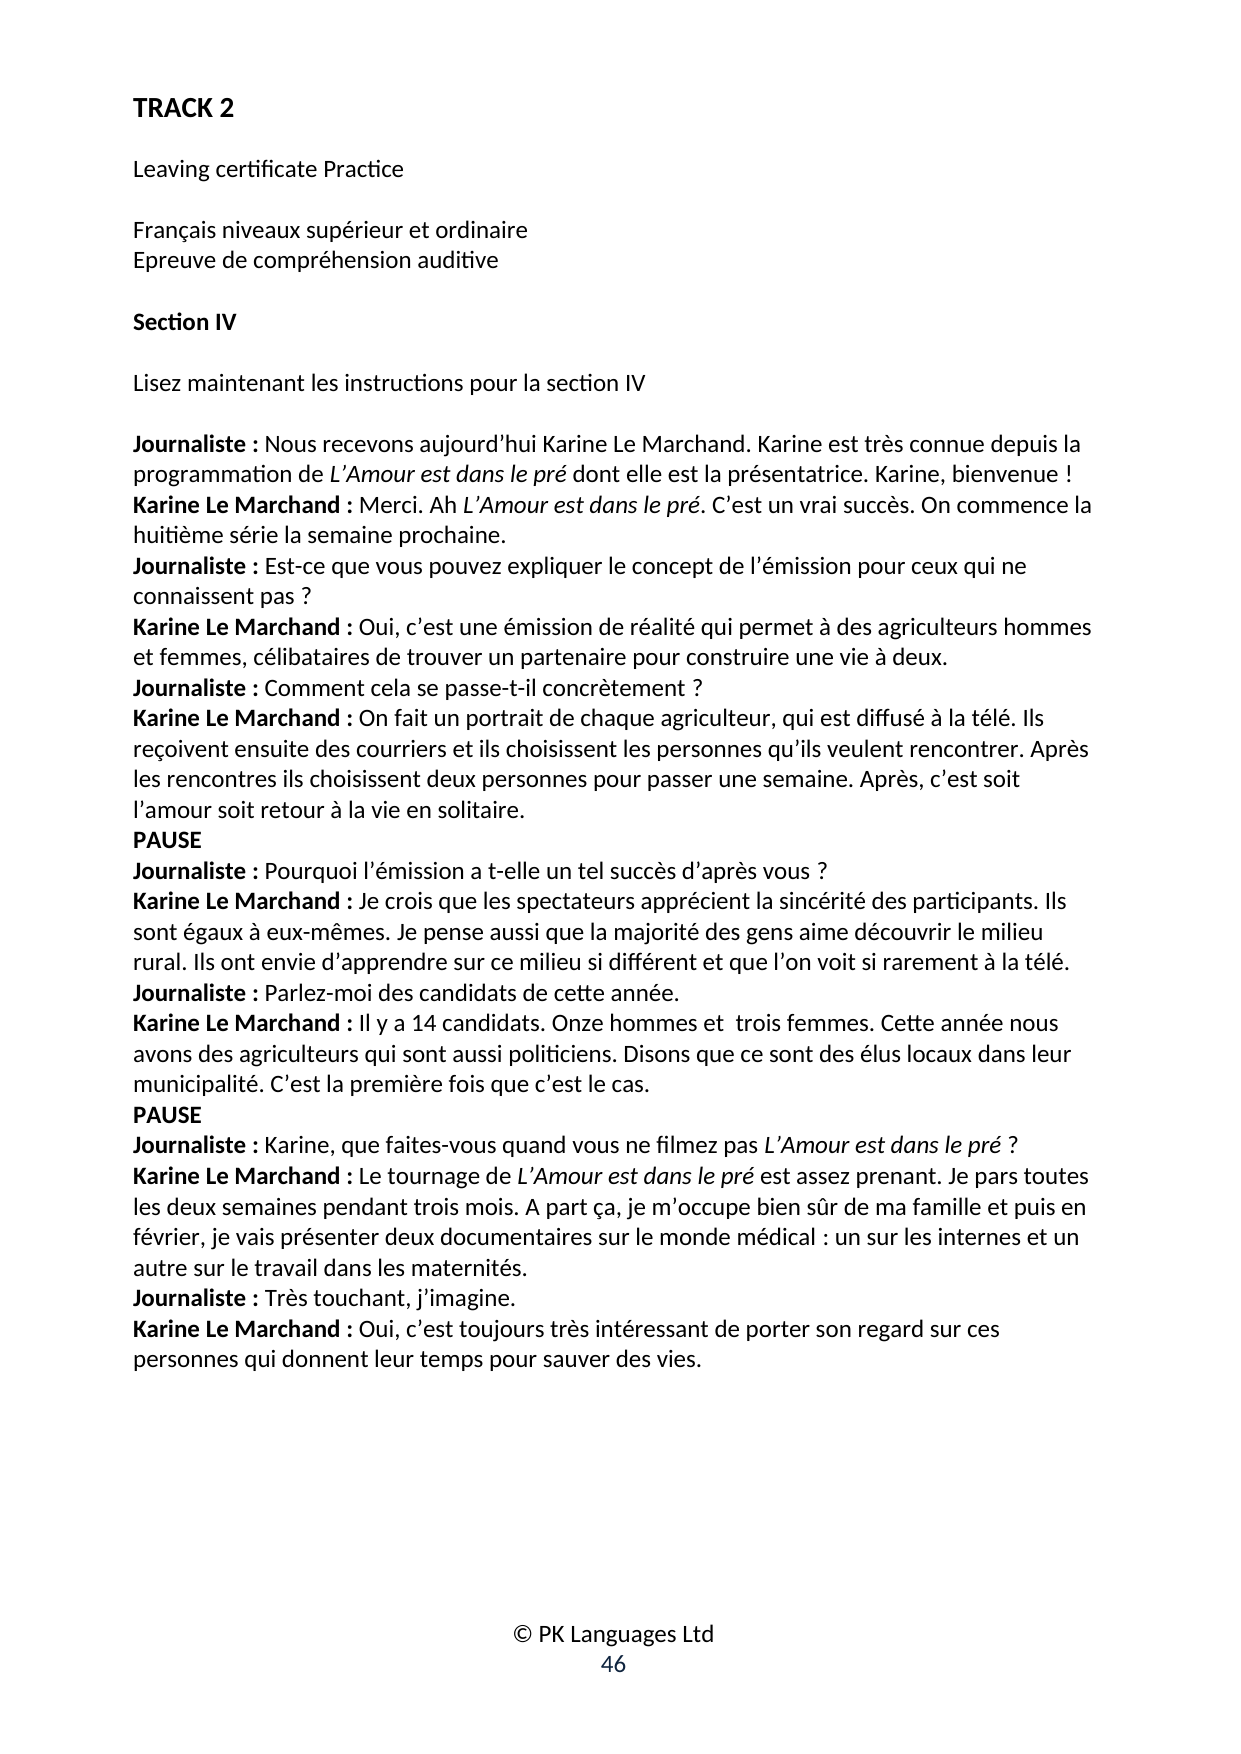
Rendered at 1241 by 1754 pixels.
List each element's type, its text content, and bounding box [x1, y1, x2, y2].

text Lisez maintenant les instructions pour la section IV [133, 367, 1093, 397]
text Karine Le Marchand : Je crois que les spectateurs apprécient la sincérité des participants. Ils sont égaux à eux-mêmes. Je pense aussi que la majorité des gens aime découvrir le milieu rural. Ils ont envie d’apprendre sur ce milieu si différent et que l’on voit si rarement à la télé. [133, 886, 1093, 977]
text Karine Le Marchand : Le tournage de L’Amour est dans le pré est assez prenant. Je pars toutes les deux semaines pendant trois mois. A part ça, je m’occupe bien sûr de ma famille et puis en février, je vais présenter deux documentaires sur le monde médical : un sur les internes et un autre sur le travail dans les maternités. [133, 1160, 1093, 1282]
text Journaliste : Pourquoi l’émission a t-elle un tel succès d’après vous ? [133, 855, 1093, 886]
text Karine Le Marchand : Il y a 14 candidats. Onze hommes et trois femmes. Cette année nous avons des agriculteurs qui sont aussi politiciens. Disons que ce sont des élus locaux dans leur municipalité. C’est la première fois que c’est le cas. [133, 1008, 1093, 1099]
text Leaving certificate Practice [133, 153, 1093, 183]
text Karine Le Marchand : Oui, c’est toujours très intéressant de porter son regard sur ces personnes qui donnent leur temps pour sauver des vies. [133, 1313, 1093, 1374]
text Français niveaux supérieur et ordinaire [133, 214, 1093, 244]
text Journaliste : Karine, que faites-vous quand vous ne filmez pas L’Amour est dans le pré ? [133, 1130, 1093, 1160]
text Journaliste : Comment cela se passe-t-il concrètement ? [133, 672, 1093, 702]
text Journaliste : Parlez-moi des candidats de cette année. [133, 977, 1093, 1008]
text 46 [133, 1648, 1093, 1679]
text Journaliste : Est-ce que vous pouvez expliquer le concept de l’émission pour ceux qui ne connaissent pas ? [133, 550, 1093, 611]
text Karine Le Marchand : Merci. Ah L’Amour est dans le pré. C’est un vrai succès. On commence la huitième série la semaine prochaine. [133, 489, 1093, 550]
text TRACK 2 [133, 89, 1093, 124]
text Epreuve de compréhension auditive [133, 244, 1093, 275]
text Section IV [133, 306, 1093, 336]
text Karine Le Marchand : Oui, c’est une émission de réalité qui permet à des agriculteurs hommes et femmes, célibataires de trouver un partenaire pour construire une vie à deux. [133, 611, 1093, 672]
text © PK Languages Ltd [133, 1618, 1093, 1648]
text PAUSE [133, 1099, 1093, 1130]
text Journaliste : Très touchant, j’imagine. [133, 1282, 1093, 1313]
text PAUSE [133, 824, 1093, 855]
text Journaliste : Nous recevons aujourd’hui Karine Le Marchand. Karine est très connue depuis la programmation de L’Amour est dans le pré dont elle est la présentatrice. Karine, bienvenue ! [133, 428, 1093, 489]
text Karine Le Marchand : On fait un portrait de chaque agriculteur, qui est diffusé à la télé. Ils reçoivent ensuite des courriers et ils choisissent les personnes qu’ils veulent rencontrer. Après les rencontres ils choisissent deux personnes pour passer une semaine. Après, c’est soit l’amour soit retour à la vie en solitaire. [133, 702, 1093, 824]
